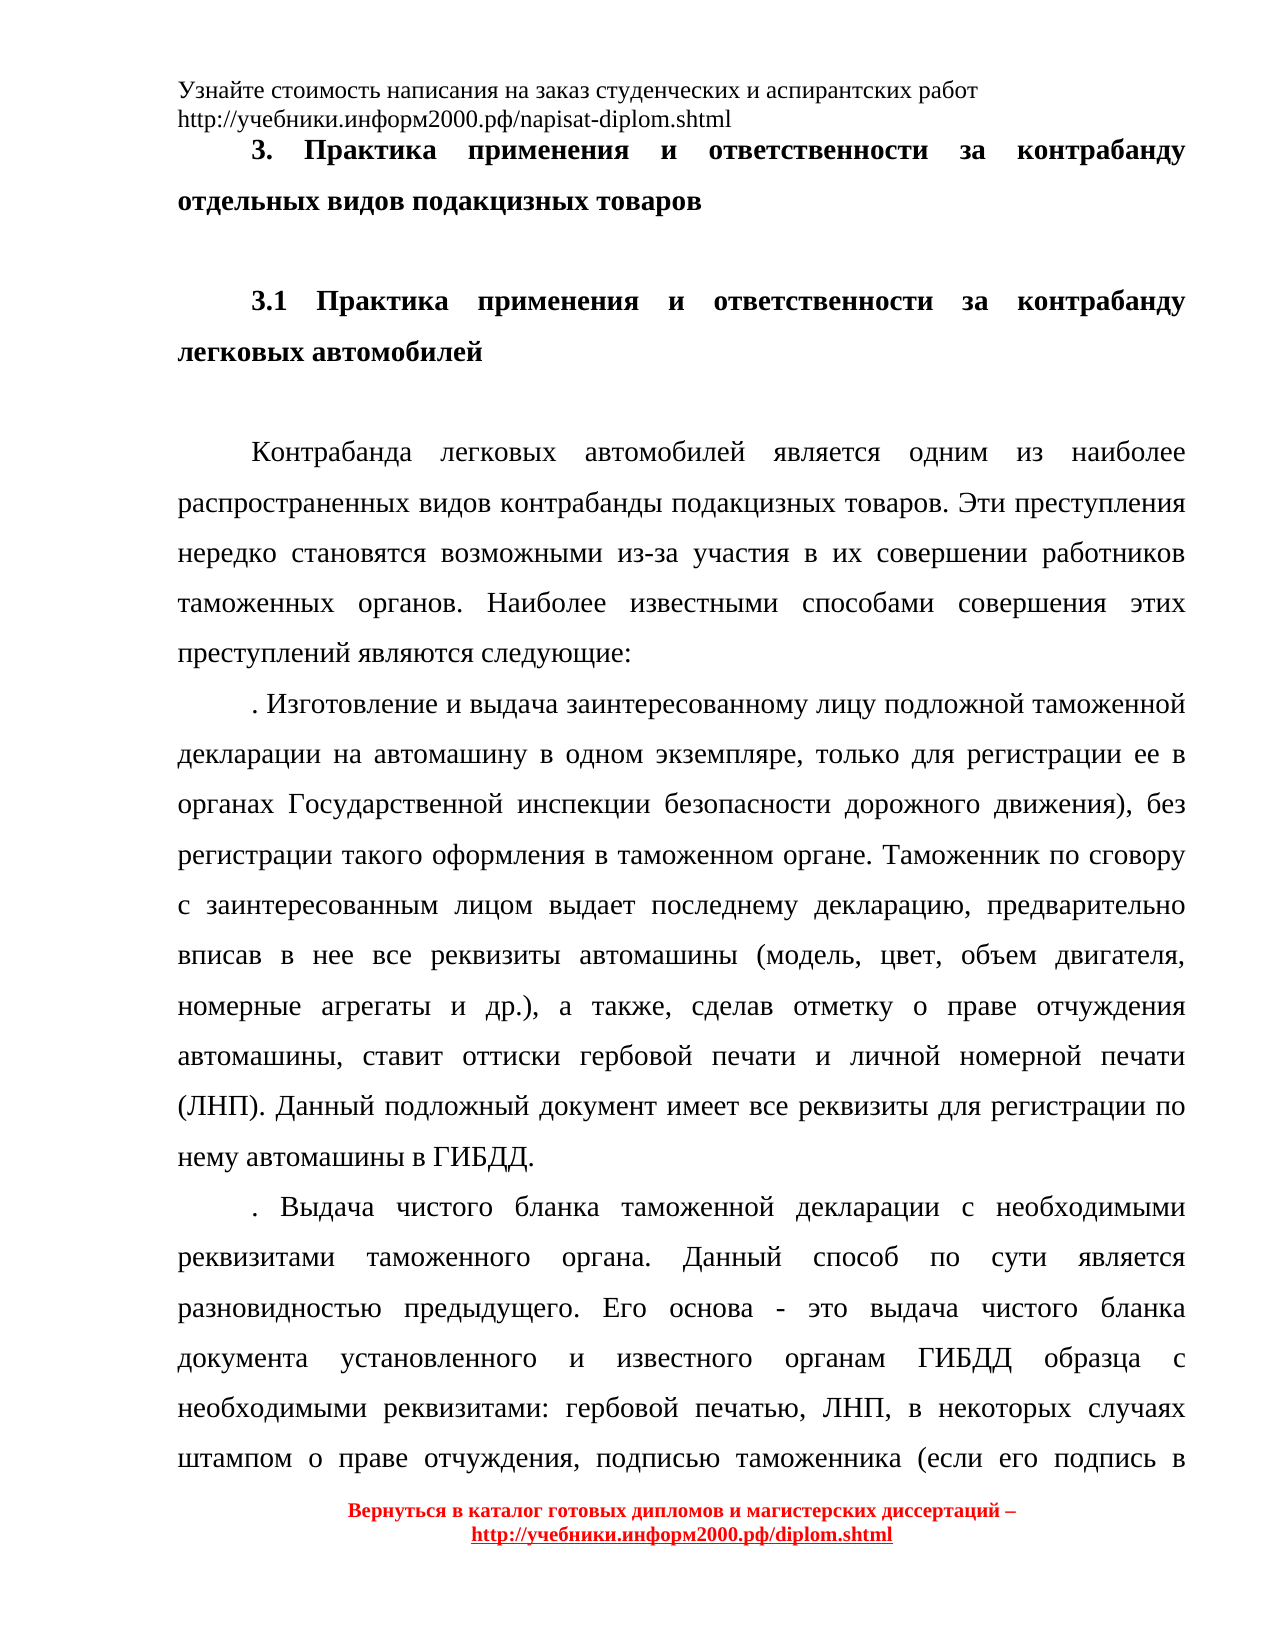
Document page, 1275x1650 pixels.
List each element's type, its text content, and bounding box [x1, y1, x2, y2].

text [177, 1189, 1186, 1474]
text Контрабанда легковых автомобилей является одним из наиболее распространенных видов контрабанды подакцизных товаров. Эти преступления нередко становятся возможными из-за участия в их совершении работников таможенных органов. Наиболее известными способами совершения этих преступлений являются следующие: [177, 434, 1186, 669]
subtitle 3.1 Практика применения и ответственности за контрабанду легковых автомобилей [177, 283, 1186, 367]
text . Изготовление и выдача заинтересованному лицу подложной таможенной декларации на автомашину в одном экземпляре, только для регистрации ее в органах Государственной инспекции безопасности дорожного движения), без регистрации такого оформления в таможенном органе. Таможенник по сговору с заинтересованным лицом выдает последнему декларацию, предварительно вписав в нее все реквизиты автомашины (модель, цвет, объем двигателя, номерные агрегаты и др.), а также, сделав отметку о праве отчуждения автомашины, ставит оттиски гербовой печати и личной номерной печати (ЛНП). Данный подложный документ имеет все реквизиты для регистрации по нему автомашины в ГИБДД. [177, 686, 1186, 1172]
subtitle 3. Практика применения и ответственности за контрабанду отдельных видов подакцизных товаров [177, 132, 1186, 216]
